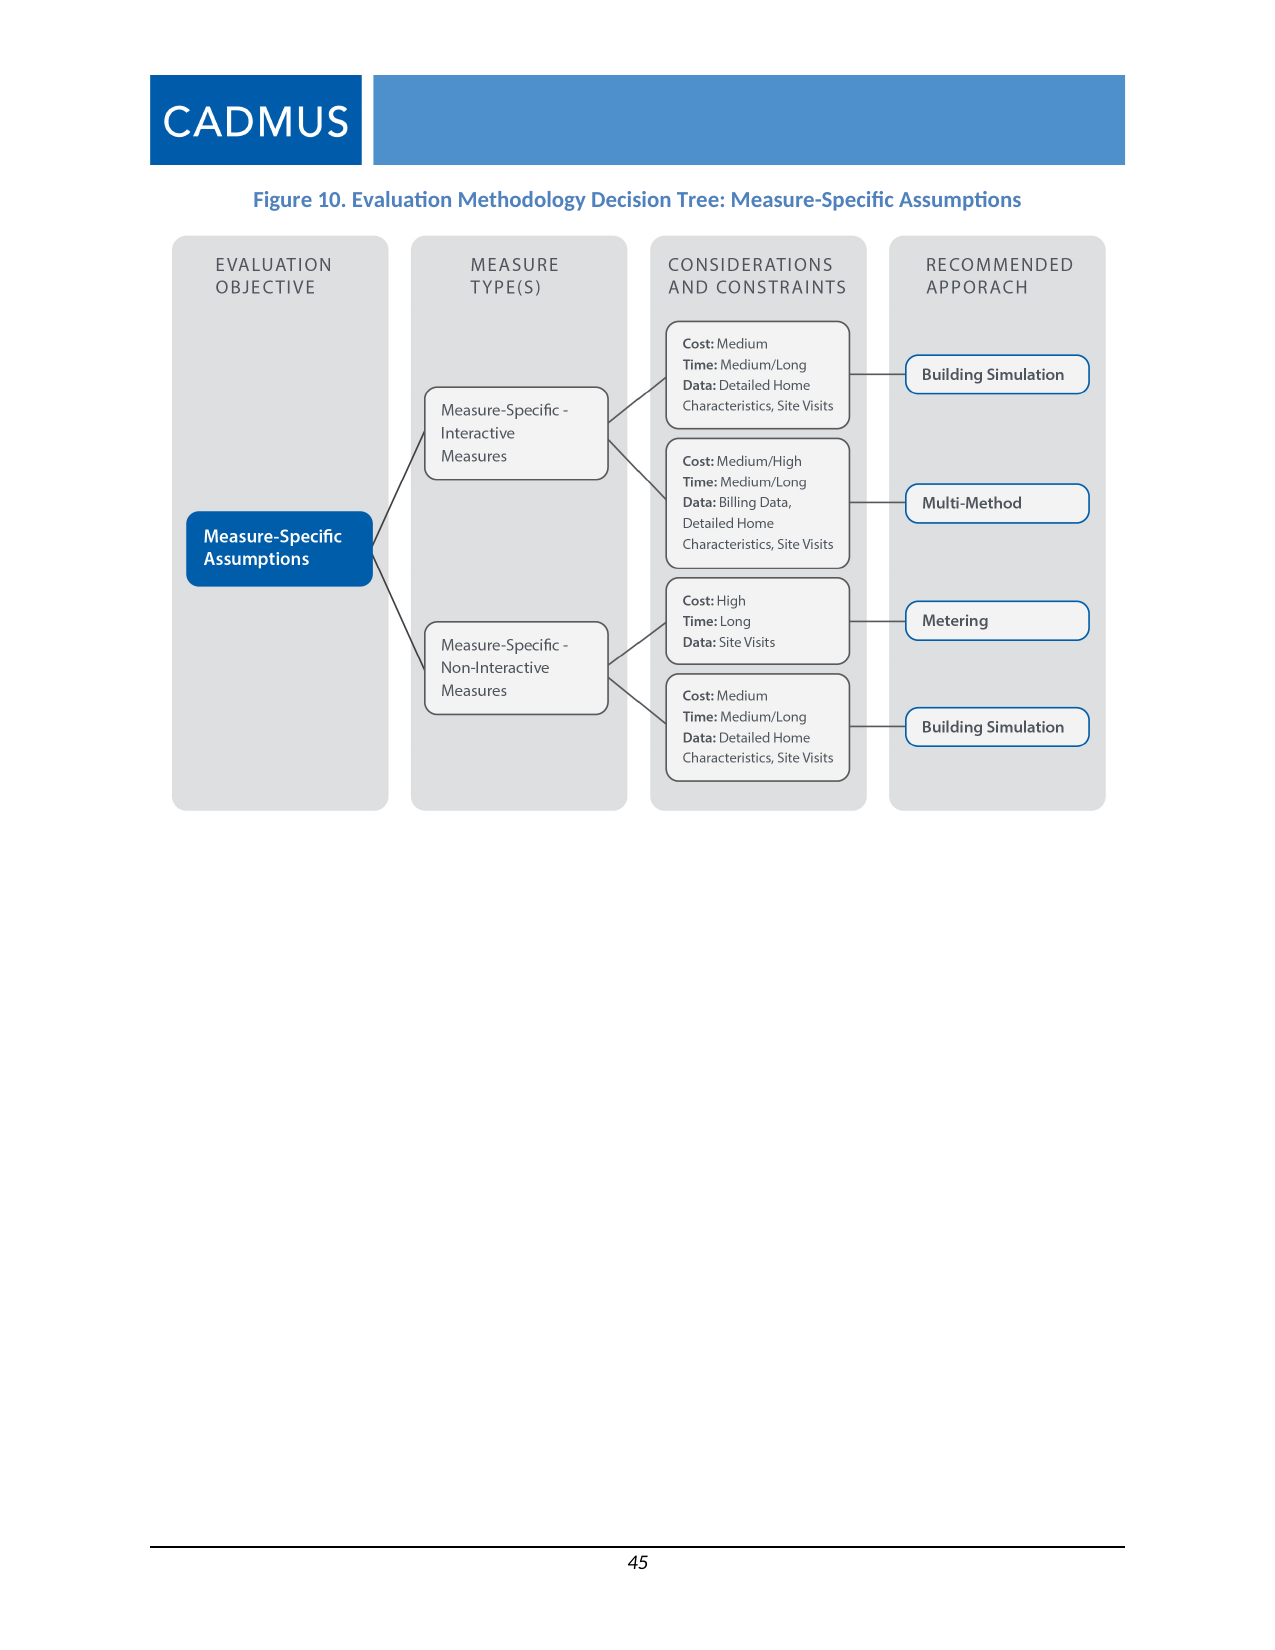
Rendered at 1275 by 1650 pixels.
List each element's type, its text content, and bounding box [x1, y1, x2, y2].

text Figure 10. Evaluation Methodology Decision Tree: Measure-Specific Assumptions [150, 185, 1125, 213]
picture [150, 75, 1125, 165]
picture [150, 217, 1126, 833]
